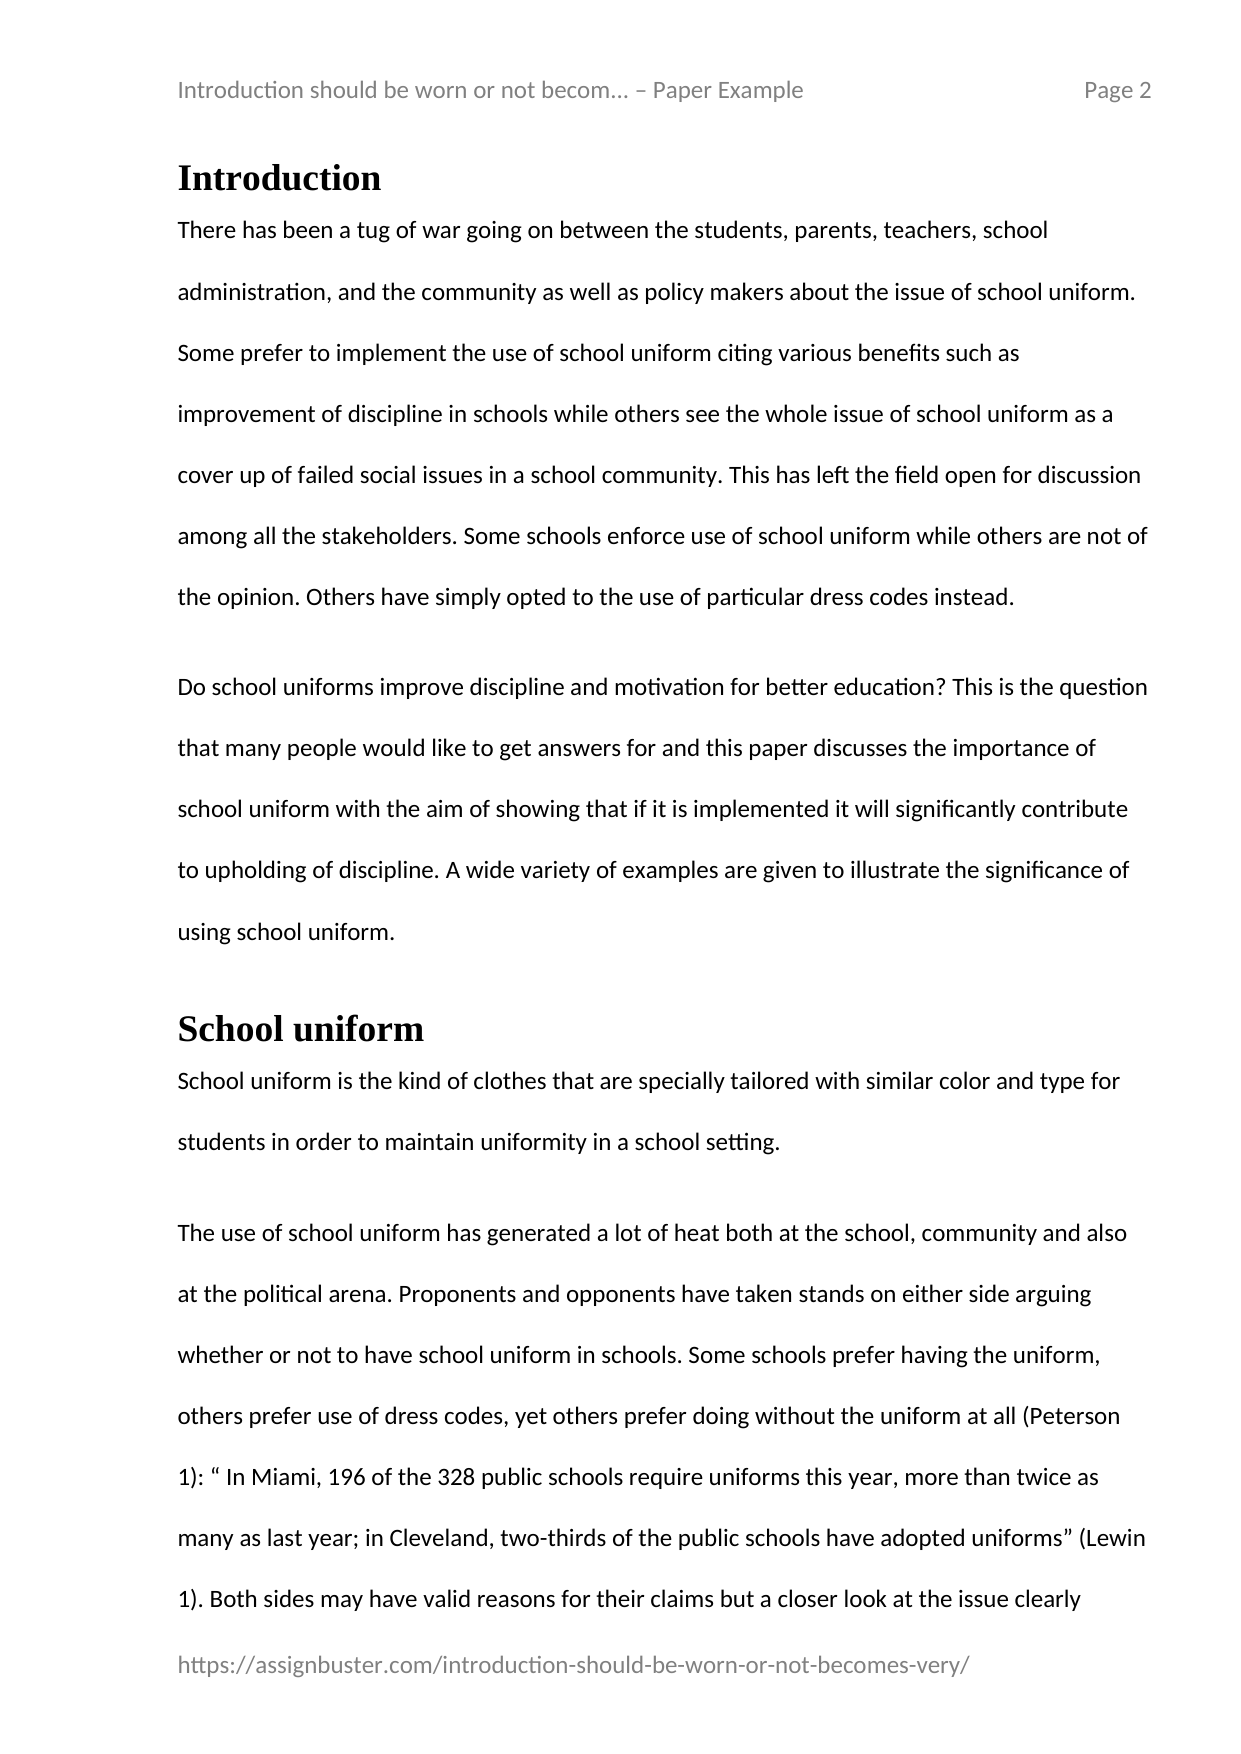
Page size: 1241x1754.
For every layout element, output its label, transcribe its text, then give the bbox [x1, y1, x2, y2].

text School uniform is the kind of clothes that are specially tailored with similar color and type for students in order to maintain uniformity in a school setting. [177, 1065, 1152, 1157]
subtitle School uniform [177, 1006, 1152, 1049]
text Do school uniforms improve discipline and motivation for better education? This is the question that many people would like to get answers for and this paper discusses the importance of school uniform with the aim of showing that if it is implemented it will significantly contribute to upholding of discipline. A wide variety of examples are given to illustrate the significance of using school uniform. [177, 671, 1152, 946]
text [177, 1217, 1152, 1613]
text There has been a tug of war going on between the students, parents, teachers, school administration, and the community as well as policy makers about the issue of school uniform. Some prefer to implement the use of school uniform citing various benefits such as improvement of discipline in schools while others see the whole issue of school uniform as a cover up of failed social issues in a school community. This has left the field open for discussion among all the stakeholders. Some schools enforce use of school uniform while others are not of the opinion. Others have simply opted to the use of particular dress codes instead. [177, 215, 1152, 611]
subtitle Introduction [177, 156, 1152, 199]
